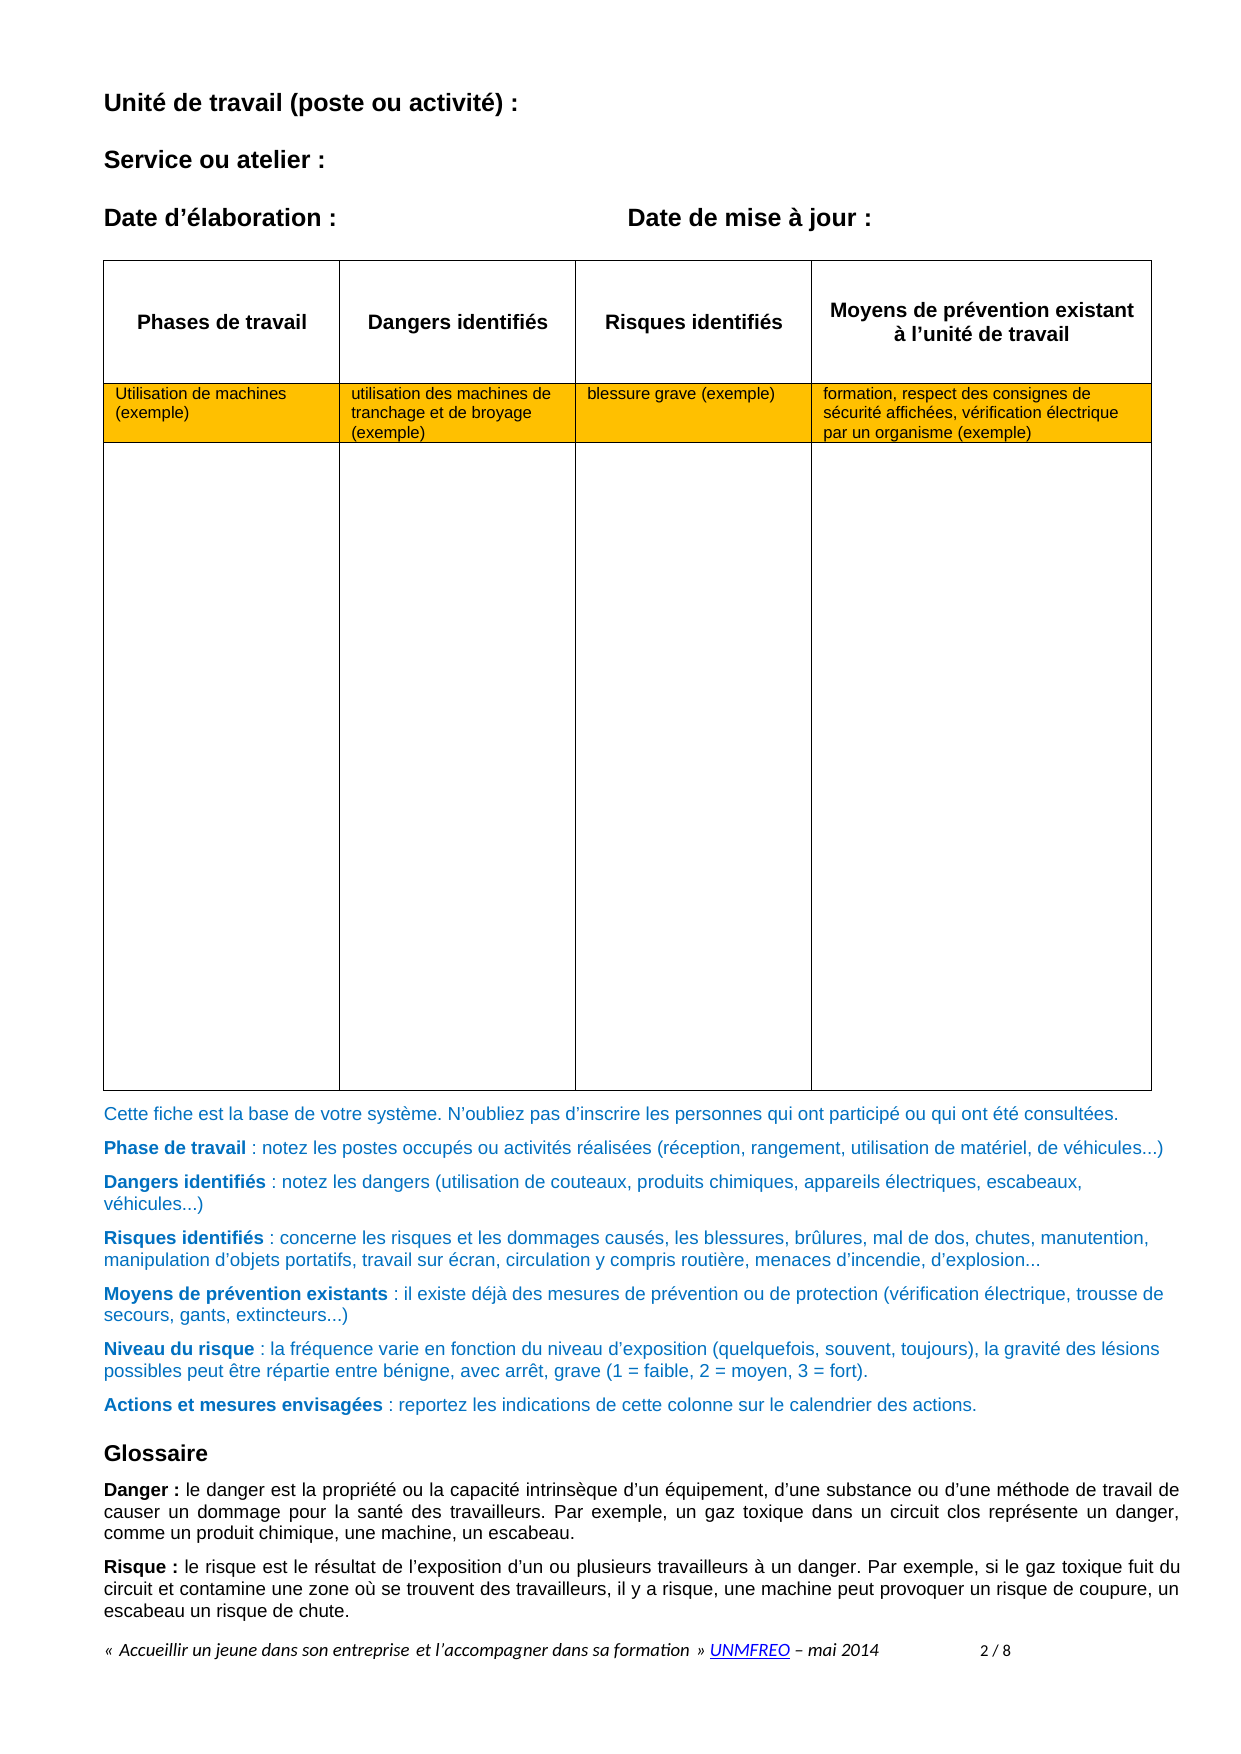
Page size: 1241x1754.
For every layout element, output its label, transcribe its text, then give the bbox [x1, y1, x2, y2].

table_cell [812, 443, 1151, 1089]
text Phase de travail : notez les postes occupés ou activités réalisées (réception, rangement, utilisation de matériel, de véhicules...) [103, 1137, 1181, 1159]
text Actions et mesures envisagées : reportez les indications de cette colonne sur le calendrier des actions. [103, 1394, 1181, 1415]
text Moyens de prévention existants : il existe déjà des mesures de prévention ou de protection (vérification électrique, trousse de secours, gants, extincteurs...) [103, 1282, 1181, 1326]
table_cell blessure grave (exemple) [576, 384, 811, 442]
text Cette fiche est la base de votre système. N’oubliez pas d’inscrire les personnes qui ont participé ou qui ont été consultées. [103, 1103, 1181, 1124]
table_header Phases de travail [104, 261, 339, 383]
table_header Moyens de prévention existant à l’unité de travail [812, 261, 1151, 383]
text Glossaire [103, 1440, 1181, 1467]
table_header Dangers identifiés [340, 261, 575, 383]
text Unité de travail (poste ou activité) : [103, 88, 1181, 117]
table_cell utilisation des machines de tranchage et de broyage (exemple) [340, 384, 575, 442]
table_cell [576, 443, 811, 1089]
text Niveau du risque : la fréquence varie en fonction du niveau d’exposition (quelquefois, souvent, toujours), la gravité des lésions possibles peut être répartie entre bénigne, avec arrêt, grave (1 = faible, 2 = moyen, 3 = fort). [103, 1338, 1181, 1381]
text Service ou atelier : [103, 145, 1181, 174]
text Risque : le risque est le résultat de l’exposition d’un ou plusieurs travailleurs à un danger. Par exemple, si le gaz toxique fuit du circuit et contamine une zone où se trouvent des travailleurs, il y a risque, une machine peut provoquer un risque de coupure, un escabeau un risque de chute. [103, 1556, 1181, 1621]
table_cell Utilisation de machines (exemple) [104, 384, 339, 442]
text Dangers identifiés : notez les dangers (utilisation de couteaux, produits chimiques, appareils électriques, escabeaux, véhicules...) [103, 1171, 1181, 1214]
text Date d’élaboration : Date de mise à jour : [103, 203, 1181, 232]
table_cell [340, 443, 575, 1089]
table_cell formation, respect des consignes de sécurité affichées, vérification électrique par un organisme (exemple) [812, 384, 1151, 442]
table_cell [104, 443, 339, 1089]
text Risques identifiés : concerne les risques et les dommages causés, les blessures, brûlures, mal de dos, chutes, manutention, manipulation d’objets portatifs, travail sur écran, circulation y compris routière, menaces d’incendie, d’explosion... [103, 1227, 1181, 1270]
table_header Risques identifiés [576, 261, 811, 383]
text Danger : le danger est la propriété ou la capacité intrinsèque d’un équipement, d’une substance ou d’une méthode de travail de causer un dommage pour la santé des travailleurs. Par exemple, un gaz toxique dans un circuit clos représente un danger, comme un produit chimique, une machine, un escabeau. [103, 1479, 1181, 1544]
